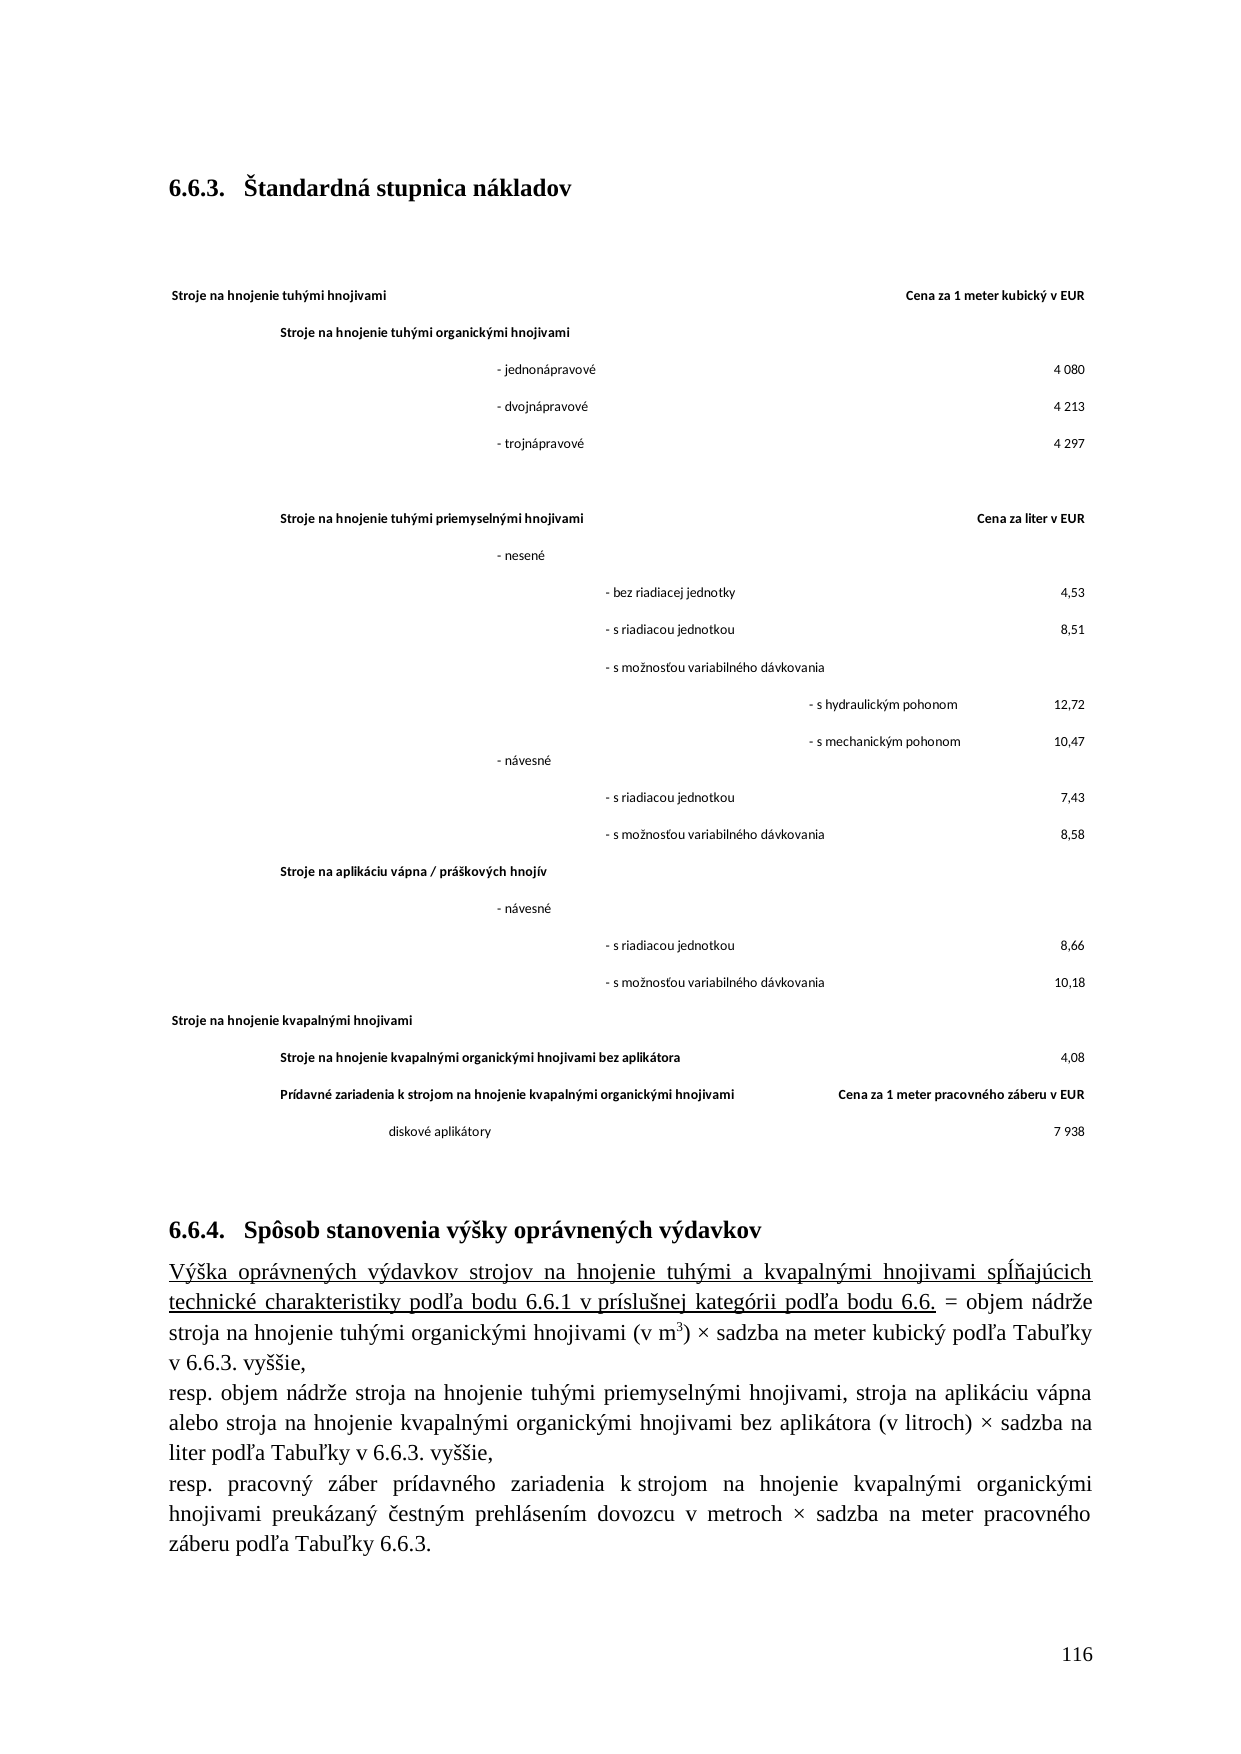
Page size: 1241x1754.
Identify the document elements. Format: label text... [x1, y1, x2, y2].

text Výška oprávnených výdavkov strojov na hnojenie tuhými a kvapalnými hnojivami spĺňajúcich technické charakteristiky podľa bodu 6.6.1 v príslušnej kategórii podľa bodu 6.6. = objem nádrže stroja na hnojenie tuhými organickými hnojivami (v m3) × sadzba na meter kubický podľa Tabuľky v 6.6.3. vyššie, [169, 1258, 1093, 1281]
text resp. pracovný záber prídavného zariadenia k strojom na hnojenie kvapalnými organickými hnojivami preukázaný čestným prehlásením dovozcu v metroch × sadzba na meter pracovného záberu podľa Tabuľky 6.6.3. [169, 1470, 1093, 1556]
subtitle Spôsob stanovenia výšky oprávnených výdavkov [169, 1215, 1093, 1243]
subtitle Štandardná stupnica nákladov [169, 173, 1093, 201]
text Výška oprávnených výdavkov strojov na hnojenie tuhými a kvapalnými hnojivami spĺňajúcich technické charakteristiky podľa bodu 6.6.1 v príslušnej kategórii podľa bodu 6.6. = objem nádrže stroja na hnojenie tuhými organickými hnojivami (v m3) × sadzba na meter kubický podľa Tabuľky v 6.6.3. vyššie, [169, 1282, 1093, 1375]
text resp. objem nádrže stroja na hnojenie tuhými priemyselnými hnojivami, stroja na aplikáciu vápna alebo stroja na hnojenie kvapalnými organickými hnojivami bez aplikátora (v litroch) × sadzba na liter podľa Tabuľky v 6.6.3. vyššie, [169, 1379, 1093, 1466]
